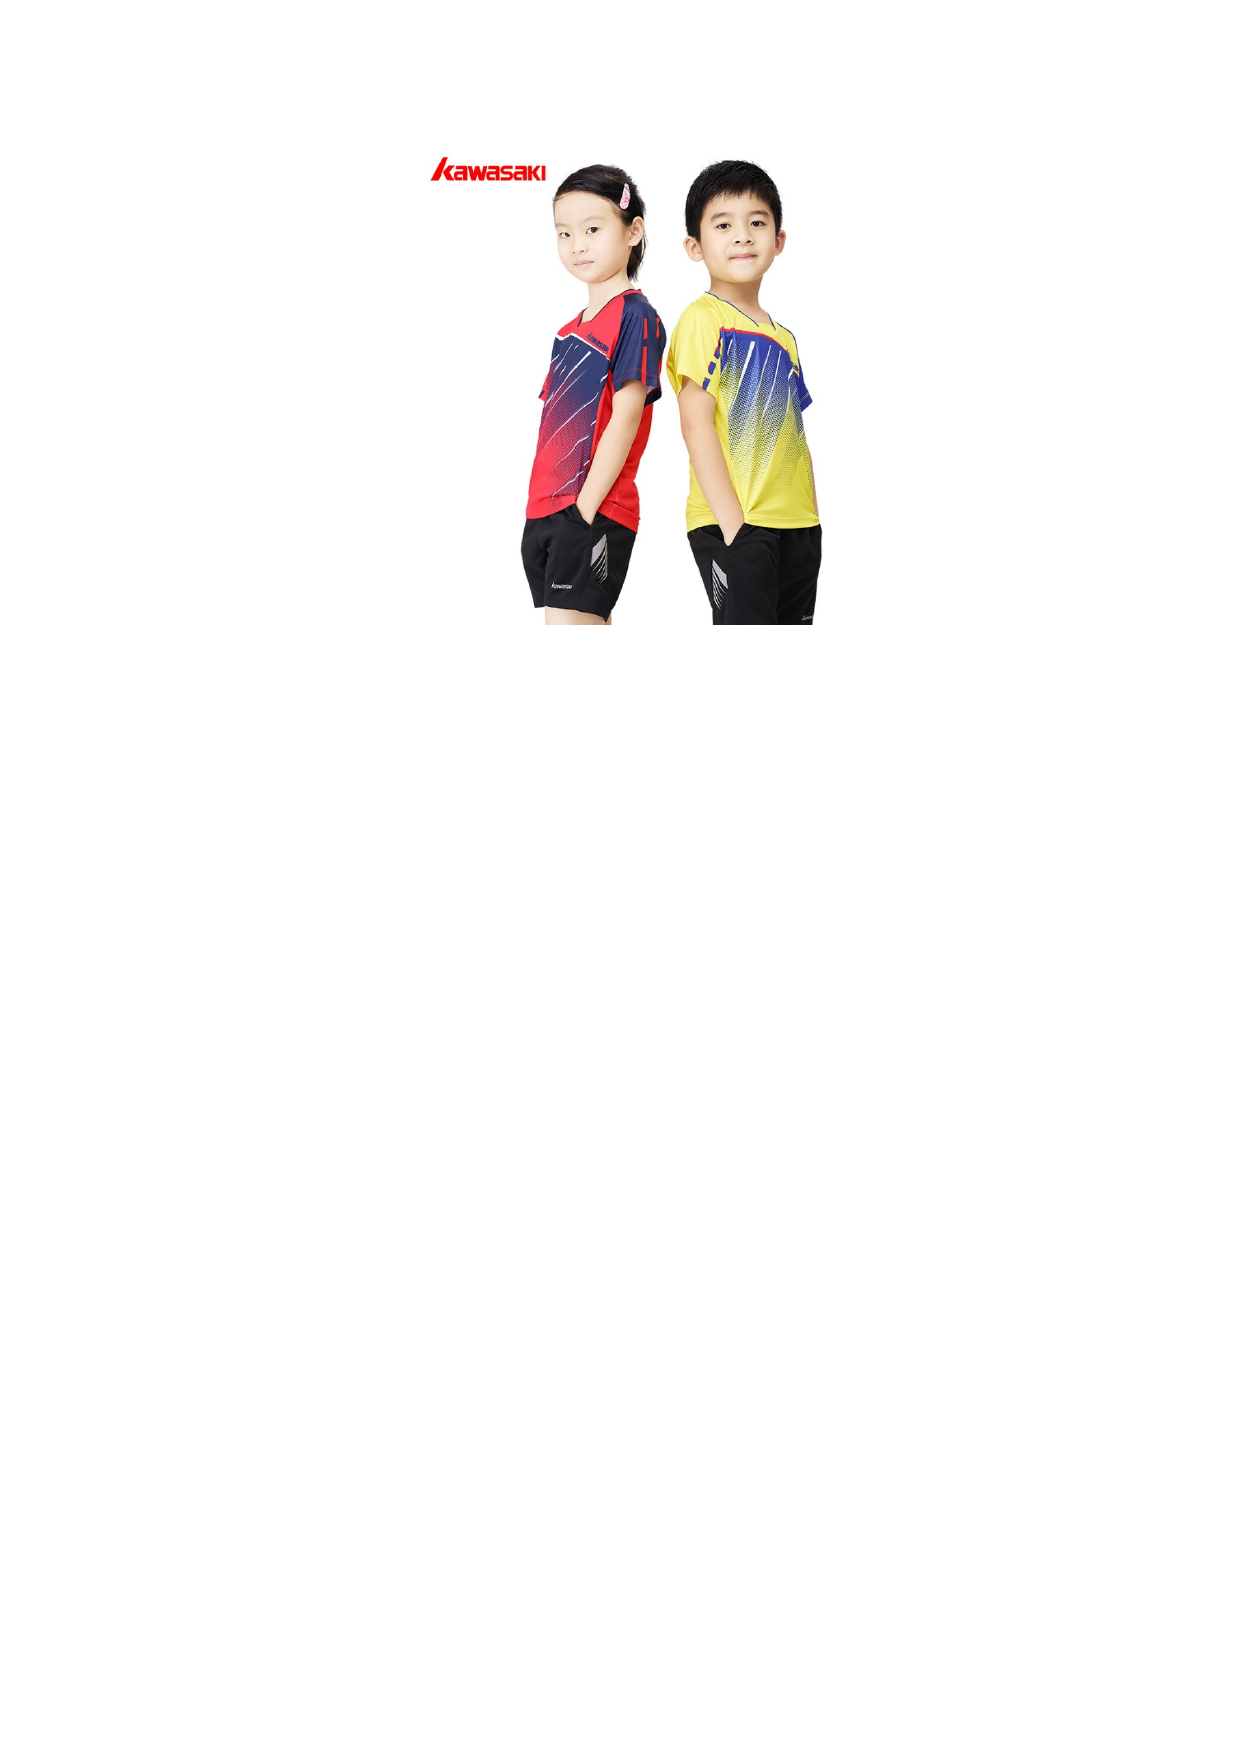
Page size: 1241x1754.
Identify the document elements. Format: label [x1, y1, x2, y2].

picture [426, 148, 903, 625]
